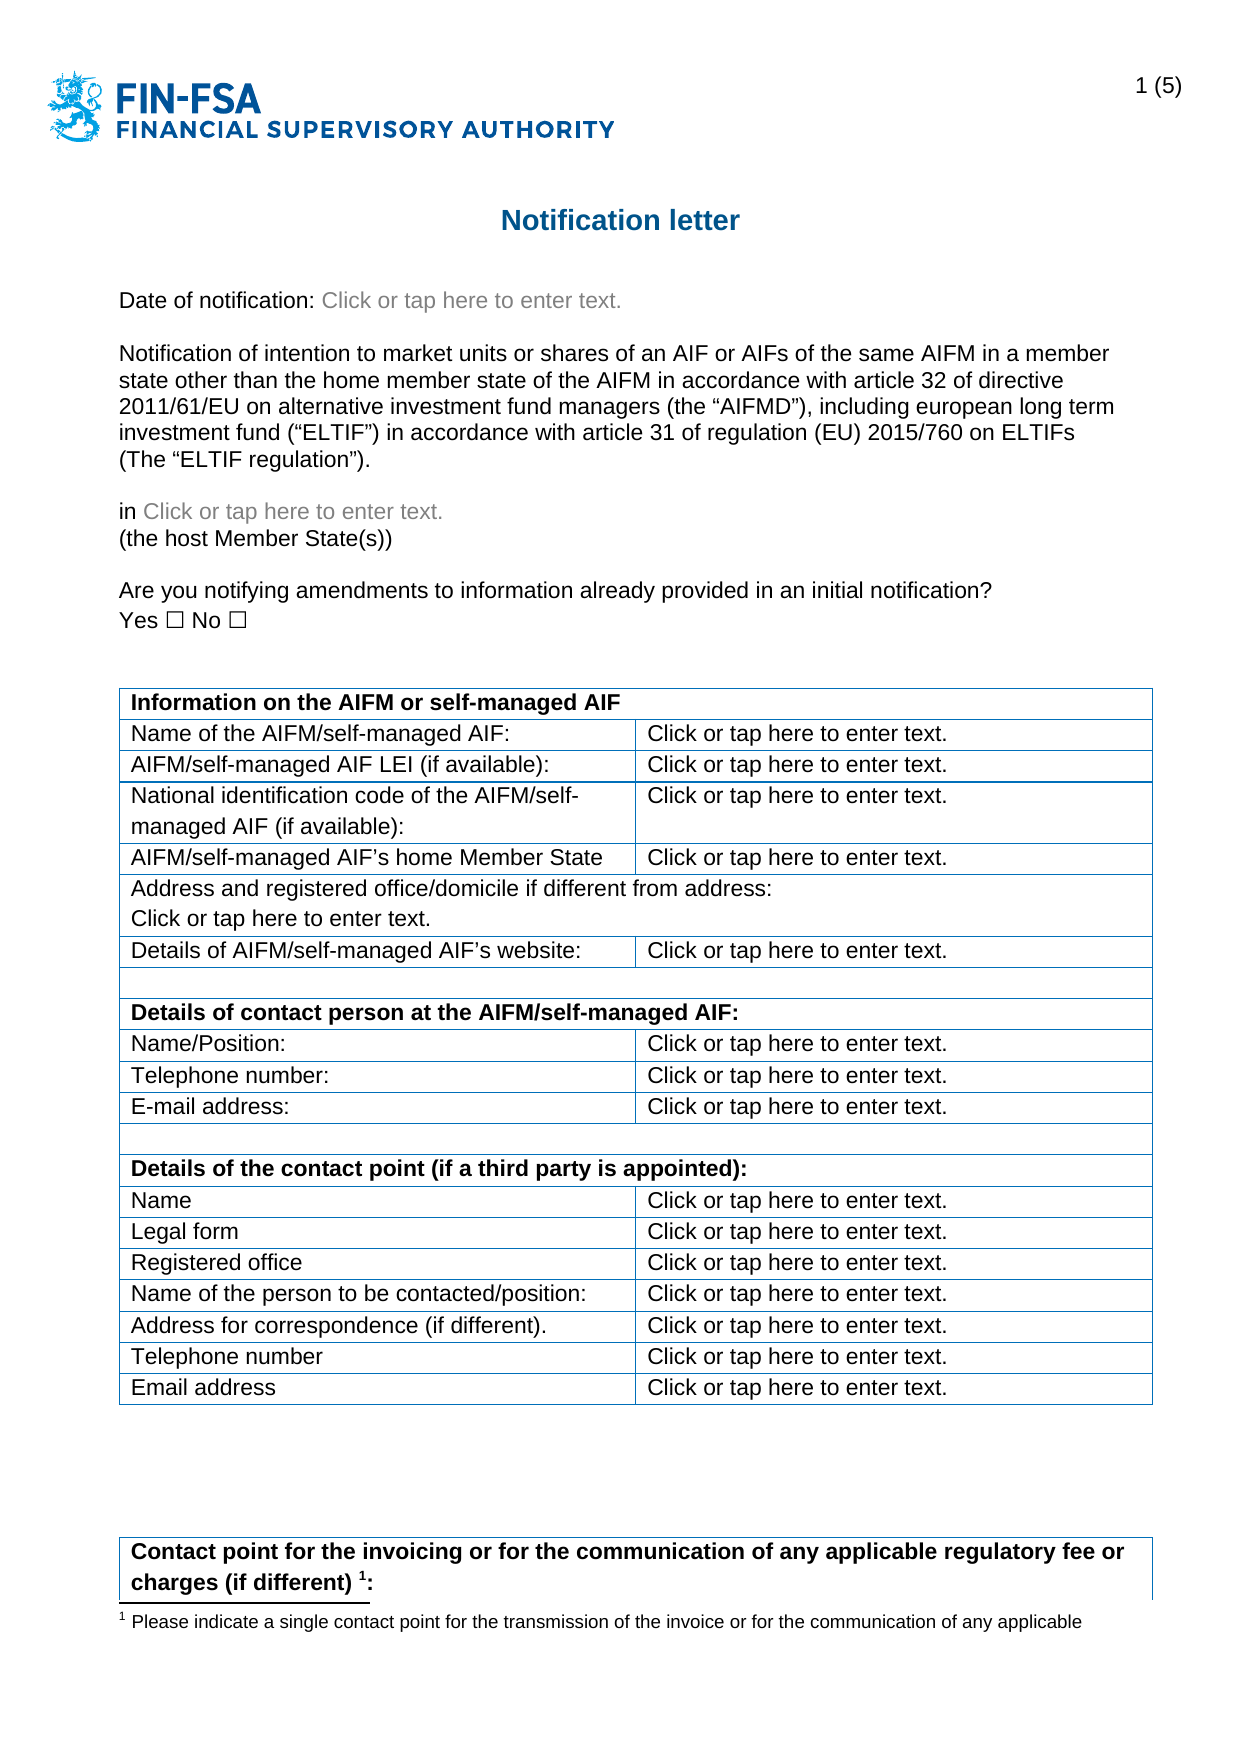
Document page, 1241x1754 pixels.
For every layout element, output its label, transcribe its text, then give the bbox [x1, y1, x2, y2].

table_cell Name/Position: [120, 1030, 635, 1061]
table_cell Name [120, 1187, 635, 1217]
table_cell Telephone number: [120, 1062, 635, 1092]
text Are you notifying amendments to information already provided in an initial notification? [119, 577, 1122, 604]
table_cell National identification code of the AIFM/self-managed AIF (if available): [120, 783, 635, 843]
table_cell Name of the AIFM/self-managed AIF: [120, 720, 635, 750]
text Notification of intention to market units or shares of an AIF or AIFs of the same AIFM in a member state other than the home member state of the AIFM in accordance with article 32 of directive 2011/61/EU on alternative investment fund managers (the “AIFMD”), including european long term investment fund (“ELTIF”) in accordance with article 31 of regulation (EU) 2015/760 on ELTIFs (The “ELTIF regulation”). [119, 340, 1122, 472]
table_cell Address for correspondence (if different). [120, 1312, 635, 1342]
table_cell Legal form [120, 1218, 635, 1248]
table_cell Name of the person to be contacted/position: [120, 1280, 635, 1311]
table_cell Address and registered office/domicile if different from address: [120, 875, 1152, 936]
text Yes No [119, 604, 1122, 635]
table_cell E-mail address: [120, 1093, 635, 1123]
text Date of notification: [119, 261, 1122, 314]
table_cell Details of contact person at the AIFM/self-managed AIF: [120, 999, 1152, 1029]
table_cell [120, 1124, 1152, 1154]
table_header Contact point for the invoicing or for the communication of any applicable regulatory fee or charges (if different) : [120, 1538, 1152, 1596]
text in [119, 498, 1122, 525]
table_cell AIFM/self-managed AIF LEI (if available): [120, 751, 635, 781]
table_cell Registered office [120, 1249, 635, 1279]
table_cell Details of the contact point (if a third party is appointed): [120, 1155, 1152, 1186]
text (the host Member State(s)) [119, 525, 1122, 551]
table_header Information on the AIFM or self-managed AIF [120, 689, 1152, 719]
table_cell [120, 968, 1152, 998]
table_cell Email address [120, 1374, 635, 1404]
table_cell Details of AIFM/self-managed AIF’s website: [120, 937, 635, 967]
table_cell Telephone number [120, 1343, 635, 1373]
table_cell AIFM/self-managed AIF’s home Member State [120, 844, 635, 874]
